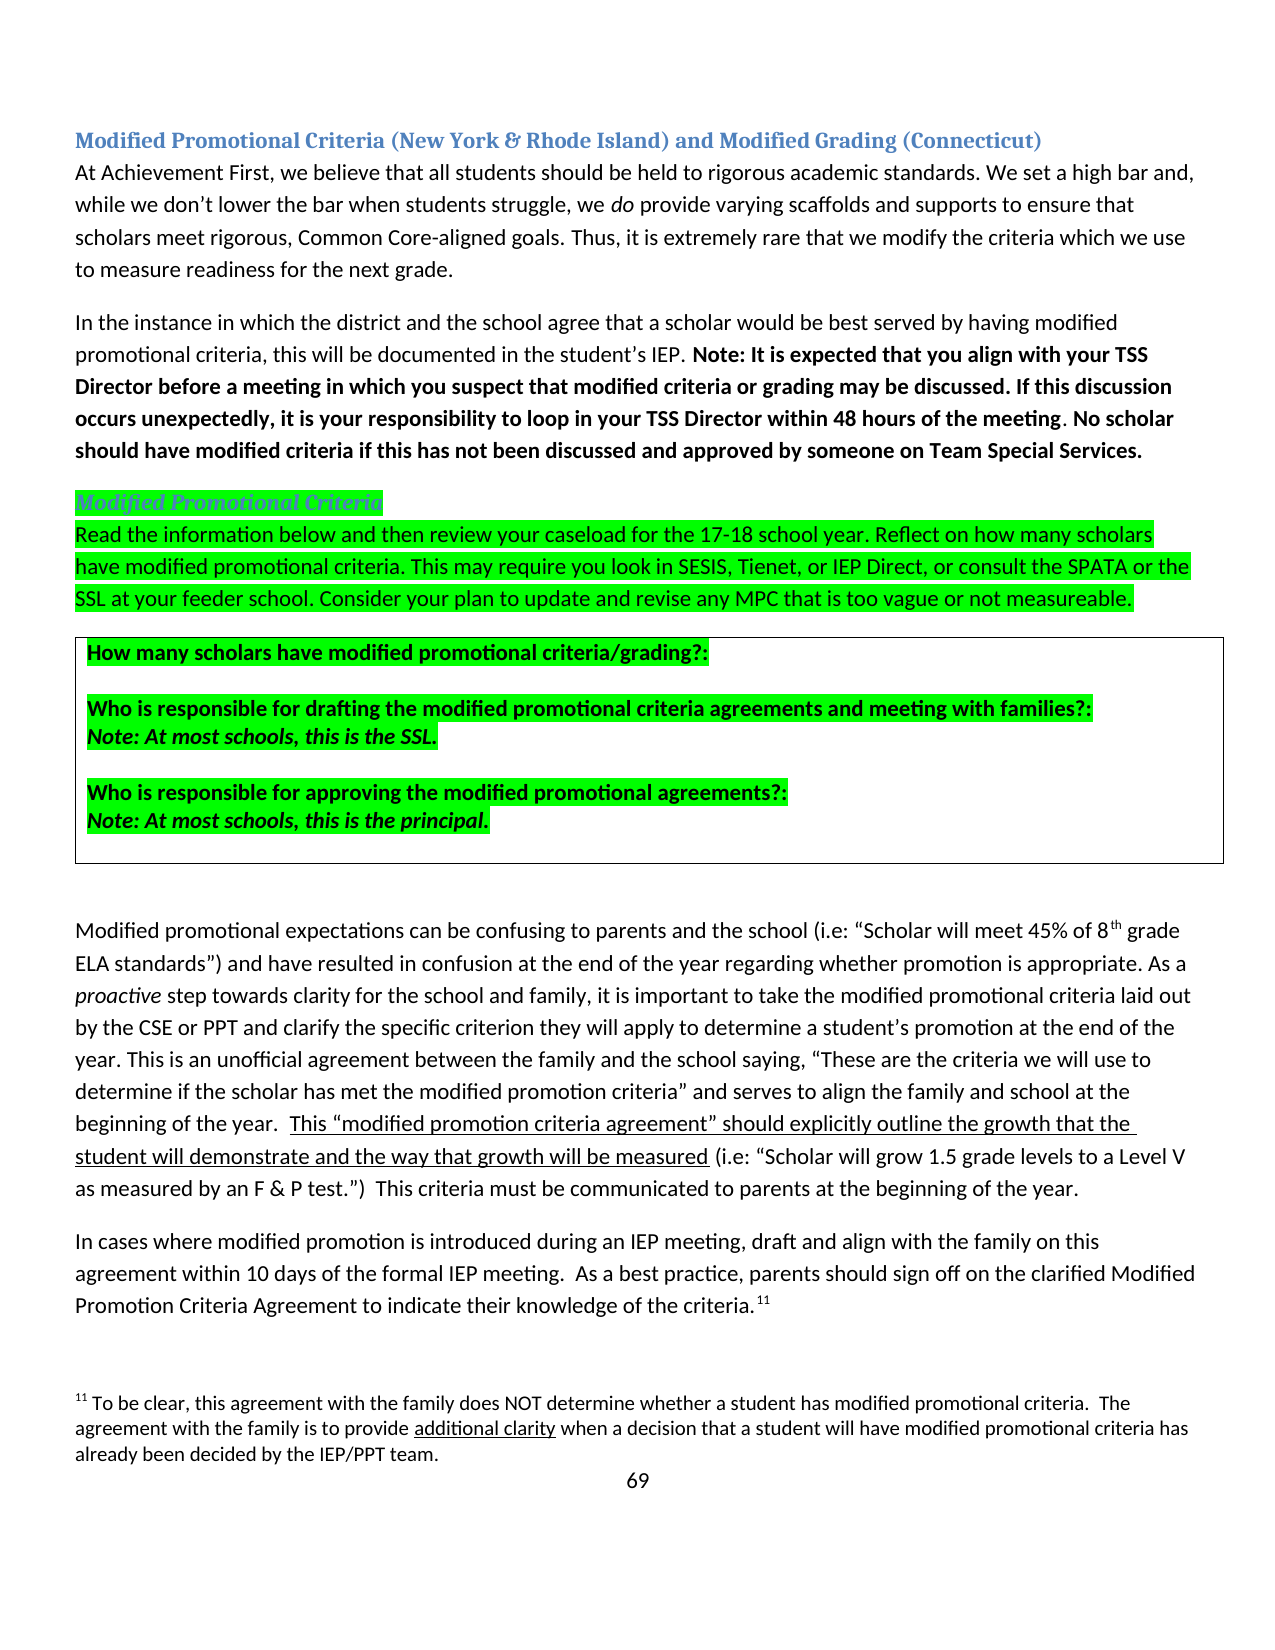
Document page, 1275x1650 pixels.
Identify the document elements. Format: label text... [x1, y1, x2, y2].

text Modified promotional expectations can be confusing to parents and the school (i.e: “Scholar will meet 45% of 8th grade ELA standards”) and have resulted in confusion at the end of the year regarding whether promotion is appropriate. As a proactive step towards clarity for the school and family, it is important to take the modified promotional criteria laid out by the CSE or PPT and clarify the specific criterion they will apply to determine a student’s promotion at the end of the year. This is an unofficial agreement between the family and the school saying, “These are the criteria we will use to determine if the scholar has met the modified promotion criteria” and serves to align the family and school at the beginning of the year. This “modified promotion criteria agreement” should explicitly outline the growth that the student will demonstrate and the way that growth will be measured (i.e: “Scholar will grow 1.5 grade levels to a Level V as measured by an F & P test.”) This criteria must be communicated to parents at the beginning of the year. [75, 916, 1200, 1202]
subtitle Modified Promotional Criteria (New York & Rhode Island) and Modified Grading (Connecticut) [75, 128, 1200, 154]
text In cases where modified promotion is introduced during an IEP meeting, draft and align with the family on this agreement within 10 days of the formal IEP meeting. As a best practice, parents should sign off on the clarified Modified Promotion Criteria Agreement to indicate their knowledge of the criteria. [75, 1227, 1200, 1319]
text In the instance in which the district and the school agree that a scholar would be best served by having modified promotional criteria, this will be documented in the student’s IEP. Note: It is expected that you align with your TSS Director before a meeting in which you suspect that modified criteria or grading may be discussed. If this discussion occurs unexpectedly, it is your responsibility to loop in your TSS Director within 48 hours of the meeting. No scholar should have modified criteria if this has not been discussed and approved by someone on Team Special Services. [75, 308, 1200, 464]
text At Achievement First, we believe that all students should be held to rigorous academic standards. We set a high bar and, while we don’t lower the bar when students struggle, we do provide varying scaffolds and supports to ensure that scholars meet rigorous, Common Core-aligned goals. Thus, it is extremely rare that we modify the criteria which we use to measure readiness for the next grade. [75, 158, 1200, 283]
table_header How many scholars have modified promotional criteria/grading?: Who is responsible for drafting the modified promotional criteria agreements and meeting with families?: Note: At most schools, this is the SSL. Who is responsible for approving the modified promotional agreements?: Note: At most schools, this is the principal. [76, 638, 1223, 862]
text Read the information below and then review your caseload for the 17-18 school year. Reflect on how many scholars have modified promotional criteria. This may require you look in SESIS, Tienet, or IEP Direct, or consult the SPATA or the SSL at your feeder school. Consider your plan to update and revise any MPC that is too vague or not measureable. [75, 520, 1200, 612]
subtitle Modified Promotional Criteria [75, 489, 1200, 516]
